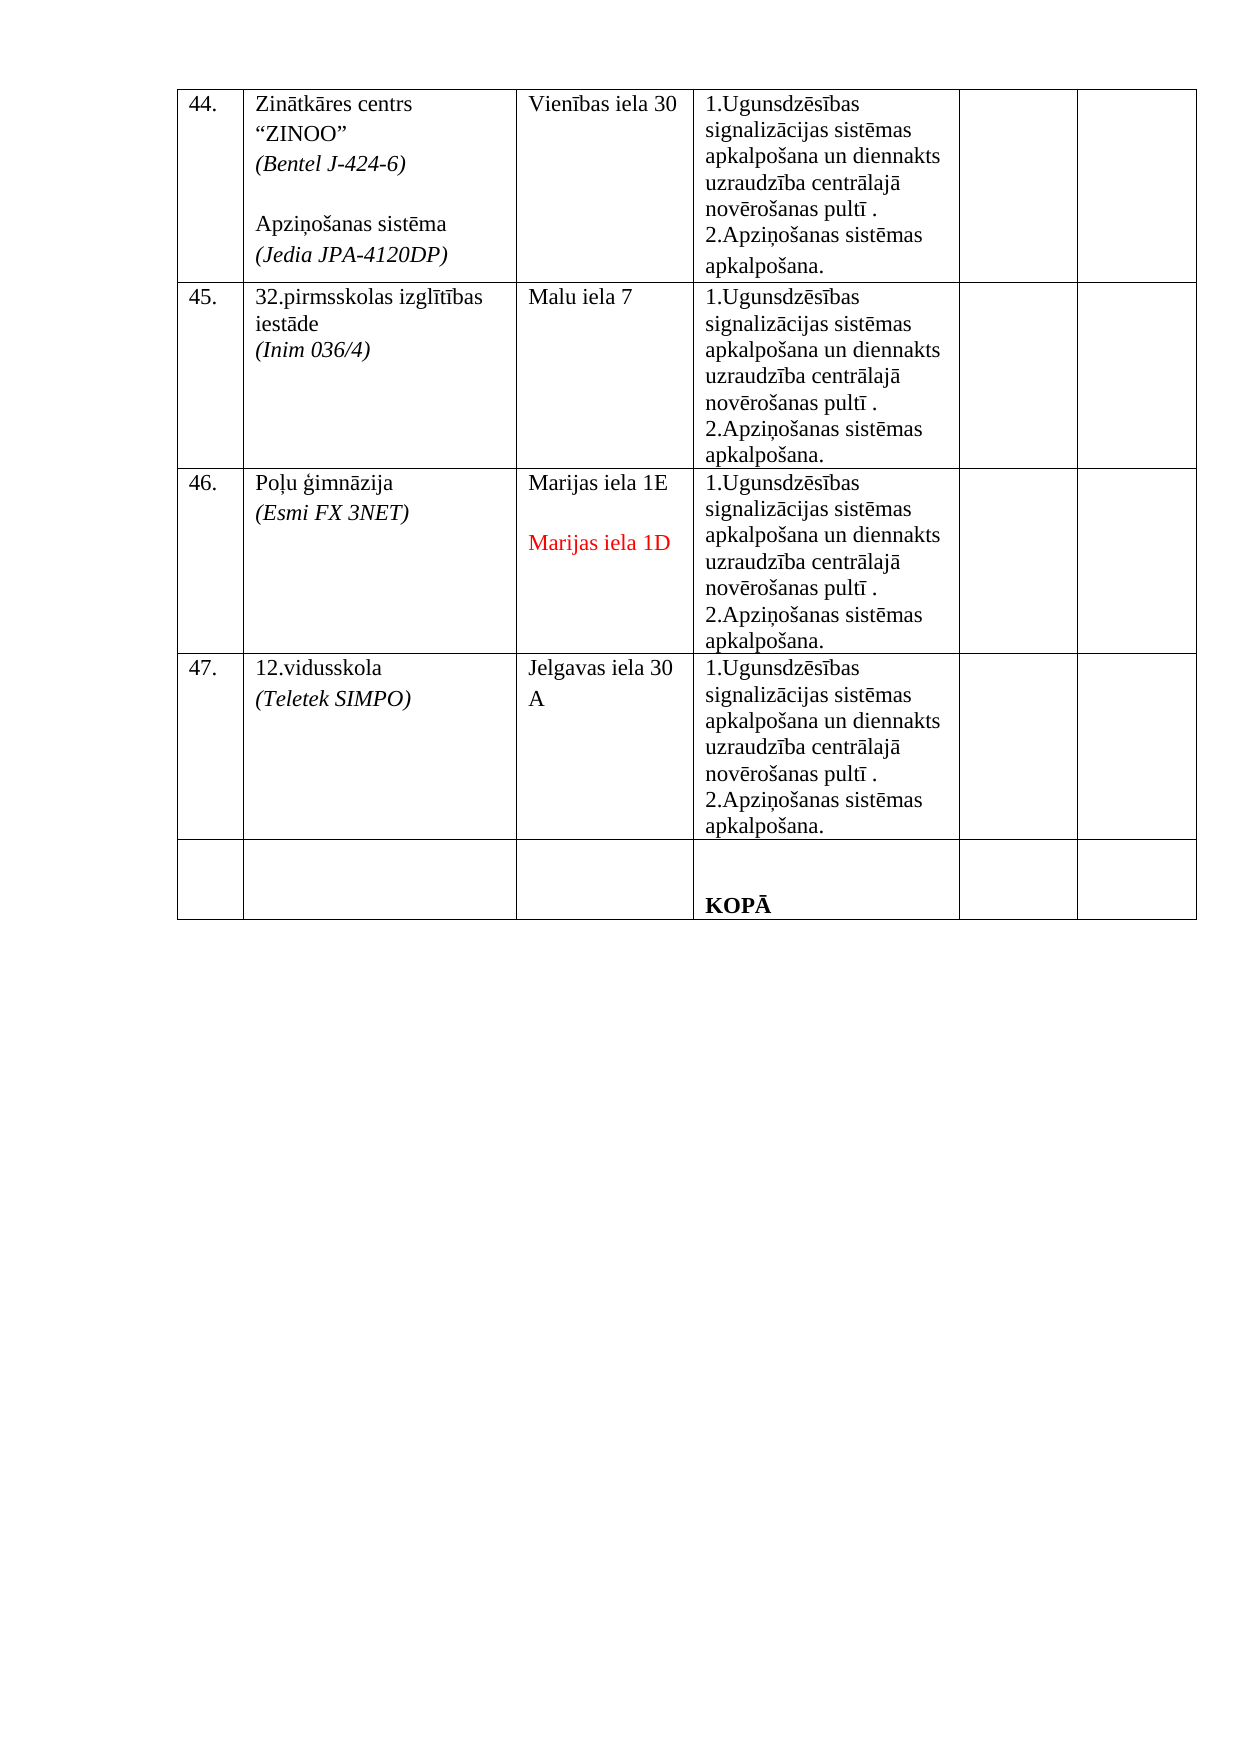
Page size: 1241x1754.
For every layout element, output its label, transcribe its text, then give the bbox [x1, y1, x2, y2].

table_cell 47. [178, 654, 243, 839]
table_cell 1.Ugunsdzēsības signalizācijas sistēmas apkalpošana un diennakts uzraudzība centrālajā novērošanas pultī . 2.Apziņošanas sistēmas apkalpošana. [694, 654, 959, 839]
table_cell [178, 840, 243, 919]
table_cell [1078, 90, 1196, 282]
table_cell Vienības iela 30 [517, 90, 693, 282]
table_cell 12.vidusskola (Teletek SIMPO) [244, 654, 516, 839]
table_cell Poļu ģimnāzija (Esmi FX 3NET) [244, 469, 516, 653]
table_cell 44. [178, 90, 243, 282]
table_cell [1078, 469, 1196, 653]
table_cell [960, 90, 1077, 282]
table_cell [1078, 840, 1196, 919]
table_cell [517, 840, 693, 919]
table_cell 32.pirmsskolas izglītības iestāde (Inim 036/4) [244, 283, 516, 468]
table_cell 1.Ugunsdzēsības signalizācijas sistēmas apkalpošana un diennakts uzraudzība centrālajā novērošanas pultī . 2.Apziņošanas sistēmas apkalpošana. [694, 90, 959, 282]
table_cell 1.Ugunsdzēsības signalizācijas sistēmas apkalpošana un diennakts uzraudzība centrālajā novērošanas pultī . 2.Apziņošanas sistēmas apkalpošana. [694, 283, 959, 468]
table_cell Jelgavas iela 30 A [517, 654, 693, 839]
table_cell 45. [178, 283, 243, 468]
table_cell [960, 654, 1077, 839]
table_cell [960, 469, 1077, 653]
table_cell [1078, 654, 1196, 839]
table_cell 46. [178, 469, 243, 653]
table_cell [960, 840, 1077, 919]
table_cell Zinātkāres centrs “ZINOO” (Bentel J-424-6) Apziņošanas sistēma (Jedia JPA-4120DP) [244, 90, 516, 282]
table_cell [960, 283, 1077, 468]
table_cell KOPĀ [694, 840, 959, 919]
table_cell Marijas iela 1E Marijas iela 1D [517, 469, 693, 653]
table_cell [1078, 283, 1196, 468]
table_cell Malu iela 7 [517, 283, 693, 468]
table_cell [244, 840, 516, 919]
table_cell 1.Ugunsdzēsības signalizācijas sistēmas apkalpošana un diennakts uzraudzība centrālajā novērošanas pultī . 2.Apziņošanas sistēmas apkalpošana. [694, 469, 959, 653]
